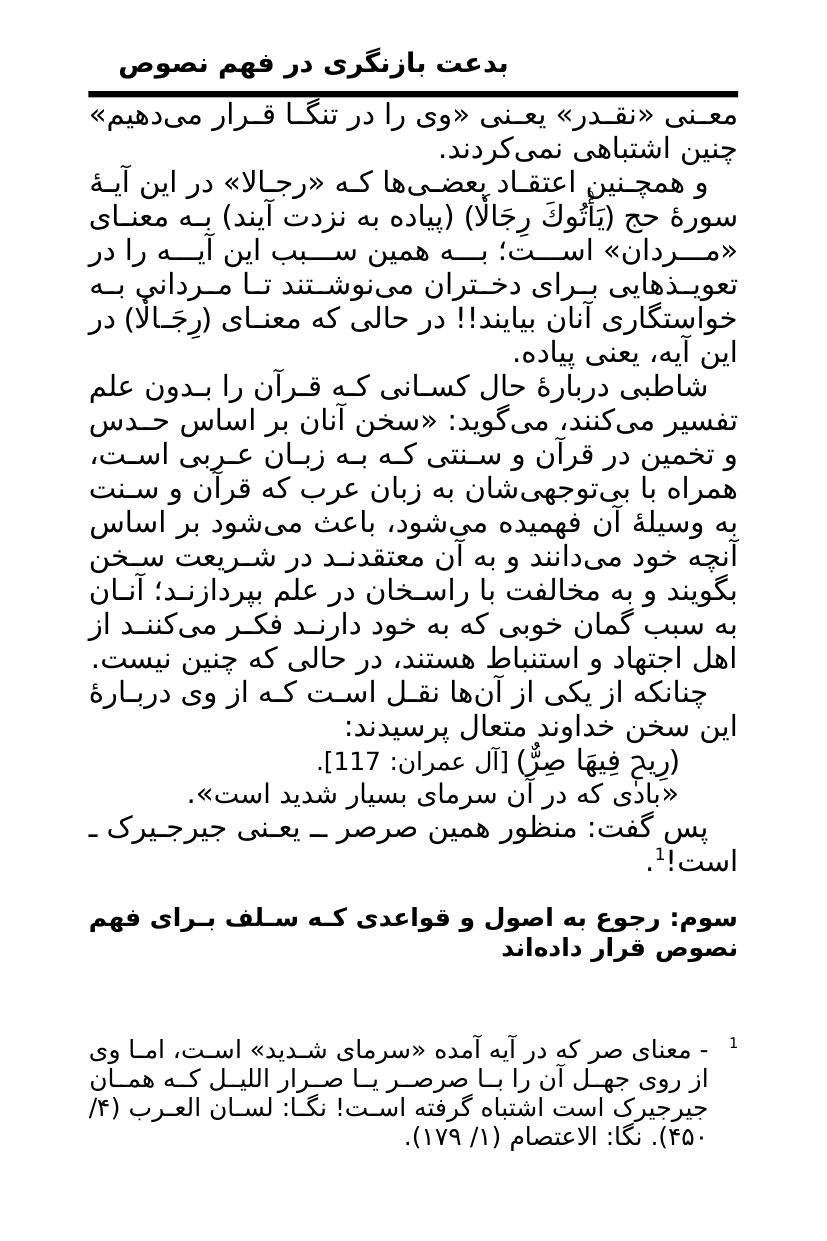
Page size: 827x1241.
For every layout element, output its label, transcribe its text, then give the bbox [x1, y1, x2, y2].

text چنانکه از یکی از آن‌ها نقل است که از وی دربارۀ این سخن خداوند متعال پرسیدند: [89, 675, 738, 743]
text «بادی که در آن سرمای بسیار شدید است». [89, 777, 679, 811]
text ﴿رِيحٖ فِيهَا صِرٌّ﴾ [آل عمران: 117]. [89, 743, 679, 777]
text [89, 98, 738, 166]
text پس گفت: منظور همین صرصر ـ یعنی جیرجیرک ـ است!. [89, 811, 738, 879]
text شاطبی دربارۀ حال کسانی که قرآن را بدون علم تفسیر می‌کنند، می‌گوید: «سخن آنان بر اساس حدس و تخمین در قرآن و سنتی که به زبان عربی است، همراه با بی‌توجهی‌شان به زبان عرب که قرآن و سنت به وسیلۀ آن فهمیده می‌شود، باعث می‌شود بر اساس آنچه خود می‌دانند و به آن معتقدند در شریعت سخن بگویند و به مخالفت با راسخان در علم بپردازند؛ آنان به سبب گمان خوبی که به خود دارند فکر می‌کنند از اهل اجتهاد و استنباط هستند، در حالی که چنین نیست. [89, 369, 738, 675]
text و همچنین اعتقاد بعضی‌ها که «رجالا» در این آیۀ سورۀ حج ﴿يَأۡتُوكَ رِجَالٗا﴾ (پیاده به نزدت آیند) به معنای «مردان» است؛ به همین سبب این آیه را در تعویذ‌هایی برای دختران می‌نوشتند تا مردانی به خواستگاری آنان بیایند!! در حالی که معنای ﴿رِجَالٗا﴾ در این آیه، یعنی پیاده. [89, 166, 738, 369]
text سوم: رجوع به اصول و قواعدی که سلف برای فهم نصوص قرار داده‌اند [89, 904, 738, 962]
